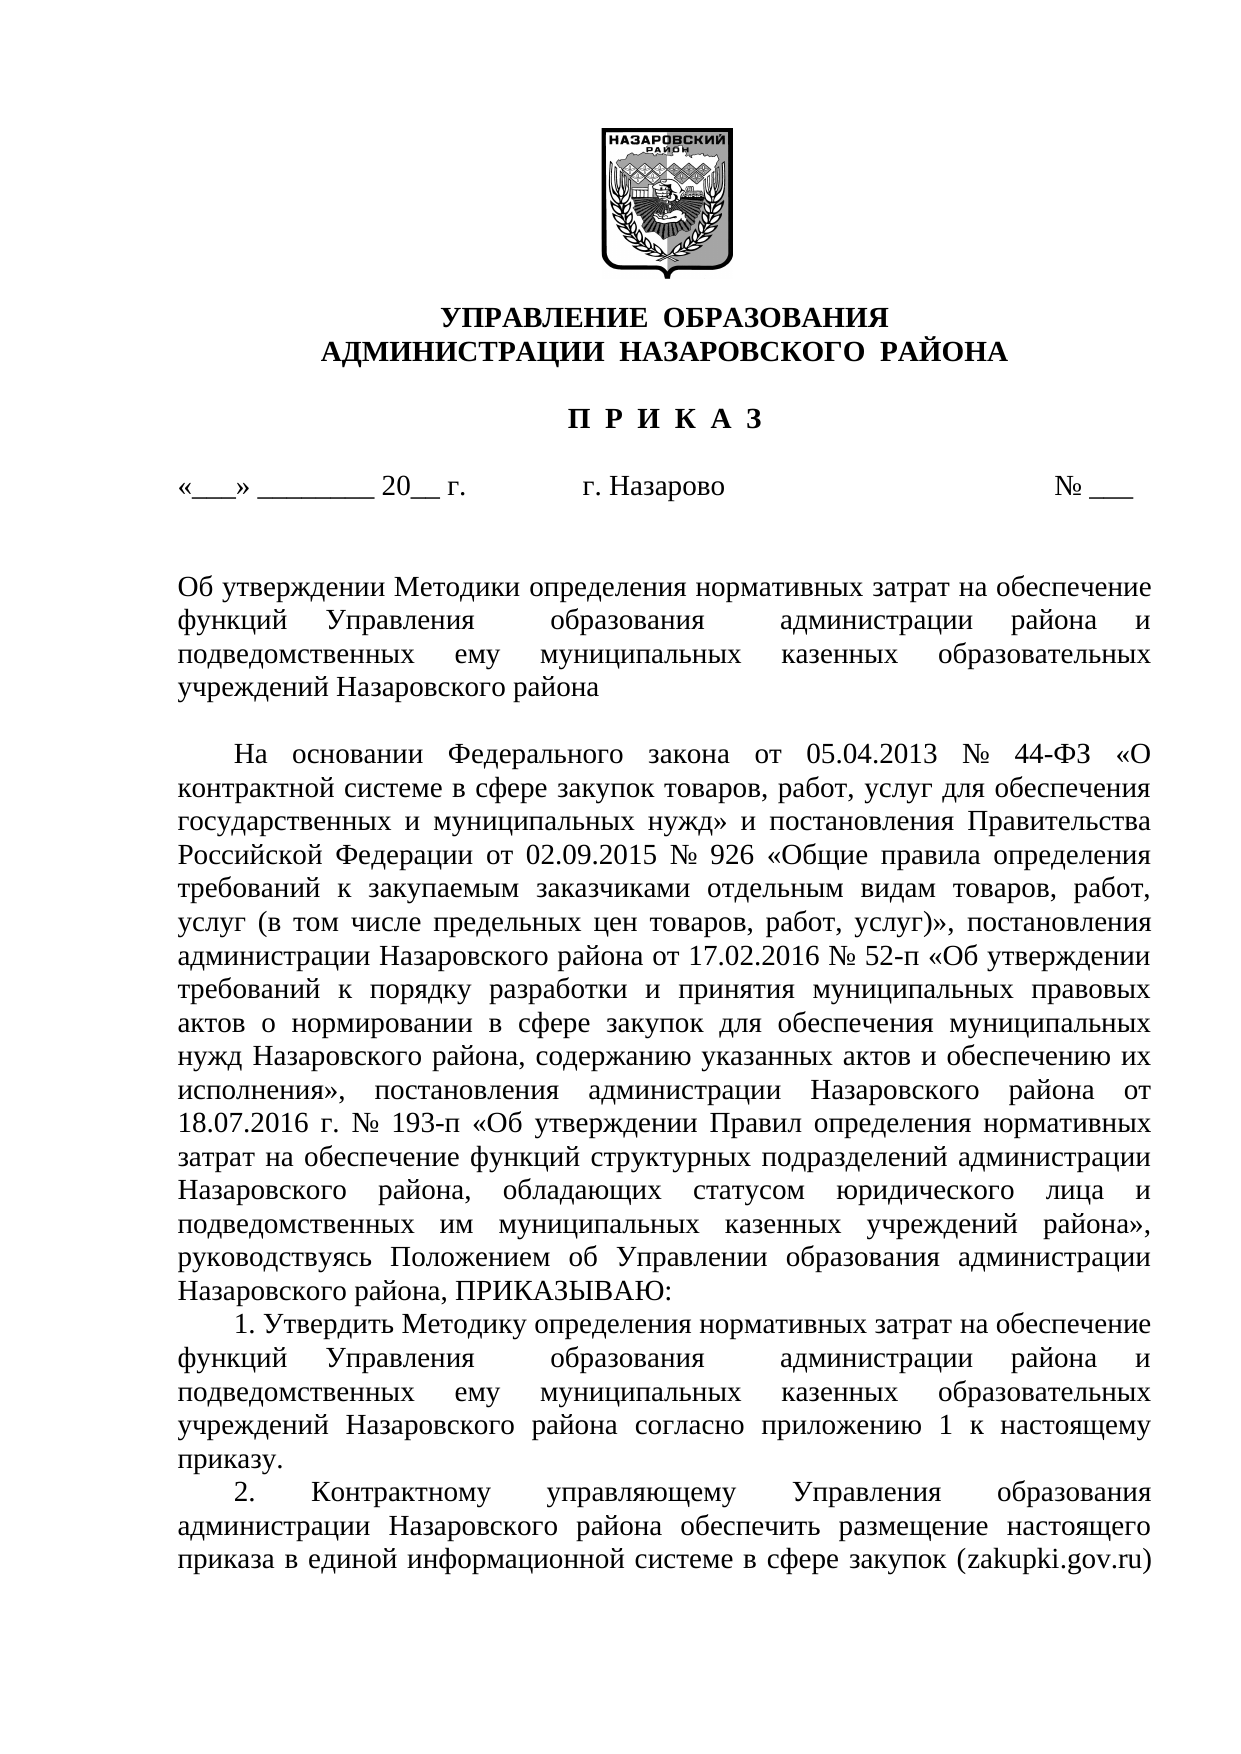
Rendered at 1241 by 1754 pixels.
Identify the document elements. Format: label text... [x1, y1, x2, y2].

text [177, 1474, 1152, 1575]
text 1. Утвердить Методику определения нормативных затрат на обеспечение функций Управления образования администрации района и подведомственных ему муниципальных казенных образовательных учреждений Назаровского района согласно приложению 1 к настоящему приказу. [177, 1307, 1152, 1474]
text «___» ________ 20__ г. г. Назарово № ___ [177, 468, 1152, 502]
text АДМИНИСТРАЦИИ НАЗАРОВСКОГО РАЙОНА [177, 334, 1152, 367]
text Об утверждении Методики определения нормативных затрат на обеспечение функций Управления образования администрации района и подведомственных ему муниципальных казенных образовательных учреждений Назаровского района [177, 569, 1152, 703]
title УПРАВЛЕНИЕ ОБРАЗОВАНИЯ [177, 300, 1152, 334]
text П Р И К А З [177, 401, 1152, 434]
text На основании Федерального закона от 05.04.2013 № 44-ФЗ «О контрактной системе в сфере закупок товаров, работ, услуг для обеспечения государственных и муниципальных нужд» и постановления Правительства Российской Федерации от 02.09.2015 № 926 «Общие правила определения требований к закупаемым заказчиками отдельным видам товаров, работ, услуг (в том числе предельных цен товаров, работ, услуг)», постановления администрации Назаровского района от 17.02.2016 № 52-п «Об утверждении требований к порядку разработки и принятия муниципальных правовых актов о нормировании в сфере закупок для обеспечения муниципальных нужд Назаровского района, содержанию указанных актов и обеспечению их исполнения», постановления администрации Назаровского района от 18.07.2016 г. № 193-п «Об утверждении Правил определения нормативных затрат на обеспечение функций структурных подразделений администрации Назаровского района, обладающих статусом юридического лица и подведомственных им муниципальных казенных учреждений района», руководствуясь Положением об Управлении образования администрации Назаровского района, ПРИКАЗЫВАЮ: [177, 736, 1152, 1307]
picture [601, 128, 733, 279]
